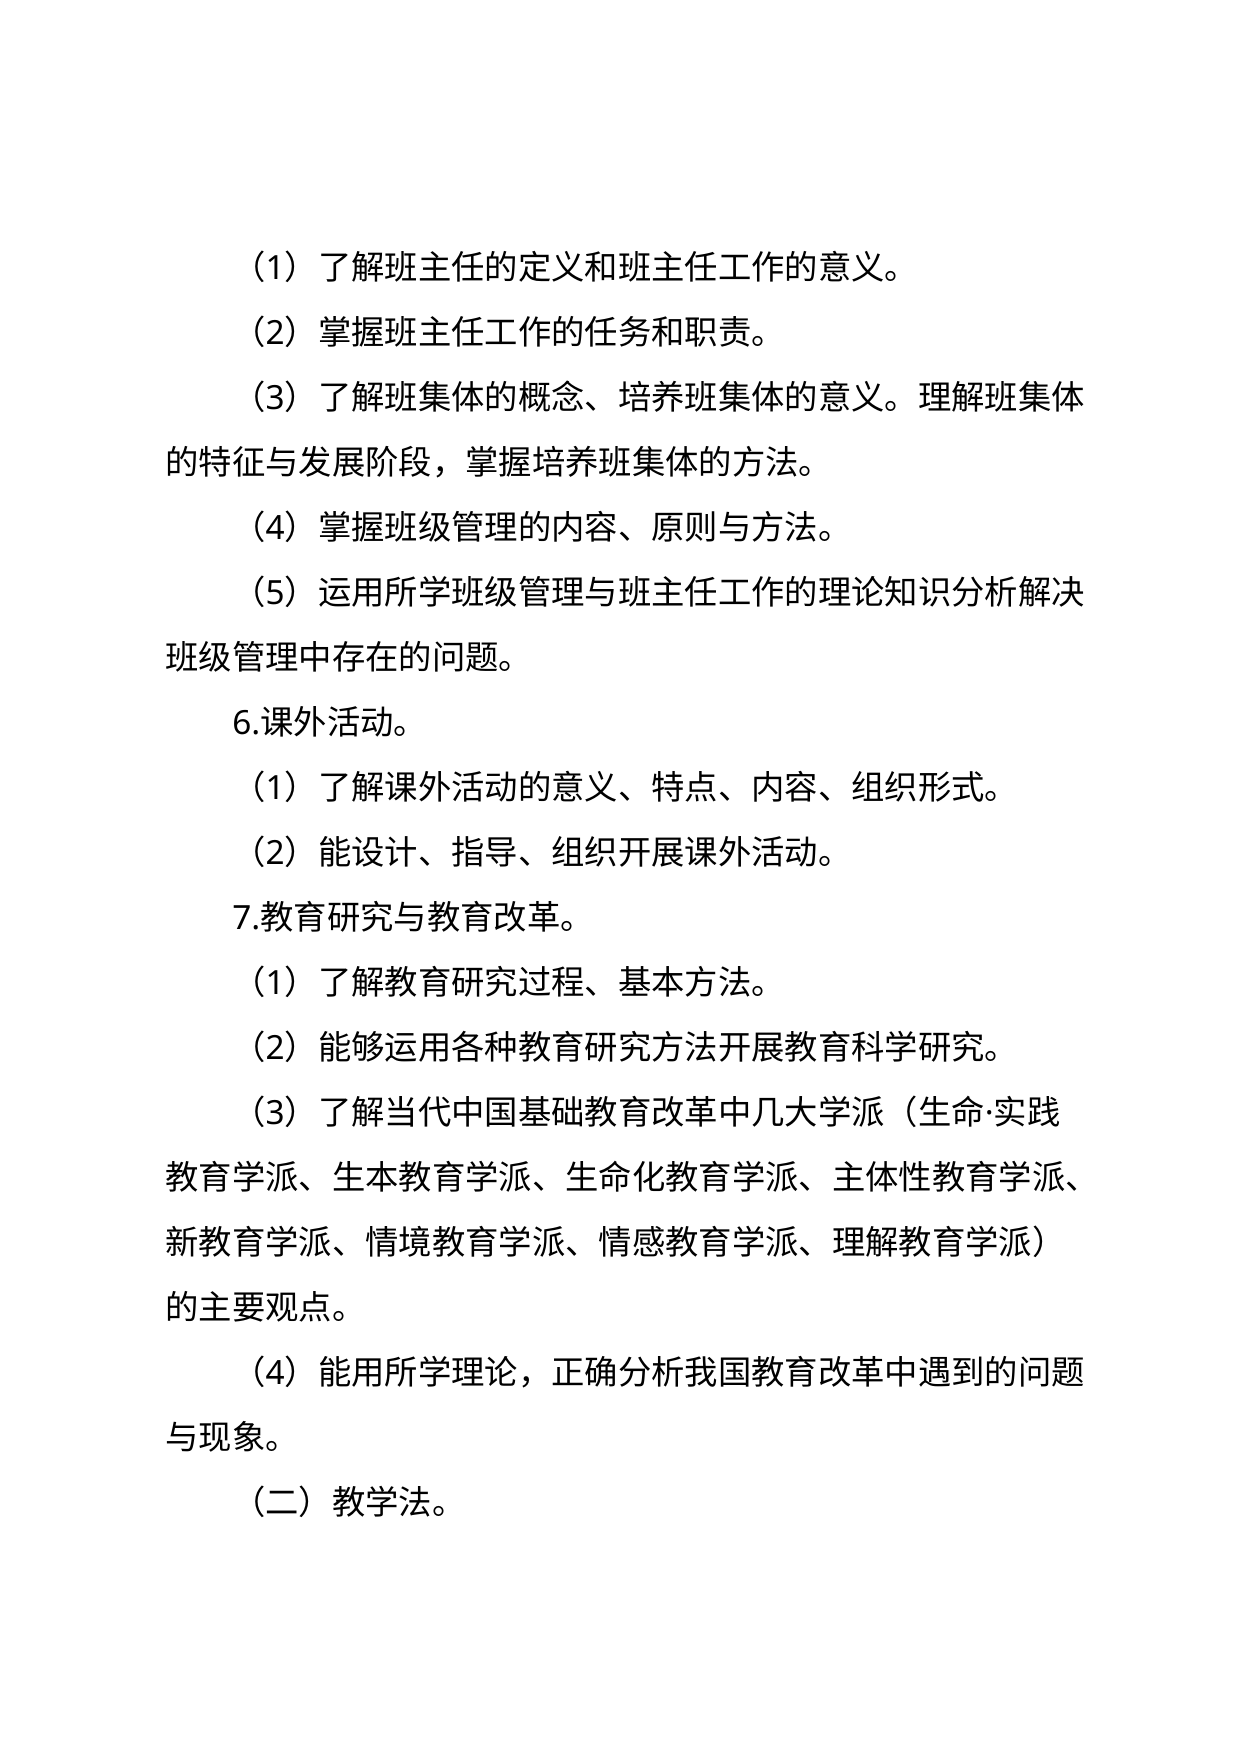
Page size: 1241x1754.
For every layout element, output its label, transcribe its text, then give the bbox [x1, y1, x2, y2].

text 6.课外活动。 [165, 688, 1087, 753]
text （1）了解课外活动的意义、特点、内容、组织形式。 [165, 753, 1087, 818]
text （3）了解当代中国基础教育改革中几大学派（生命·实践教育学派、生本教育学派、生命化教育学派、主体性教育学派、新教育学派、情境教育学派、情感教育学派、理解教育学派）的主要观点。 [165, 1078, 1087, 1338]
text （2）掌握班主任工作的任务和职责。 [165, 298, 1087, 363]
text 7.教育研究与教育改革。 [165, 883, 1087, 948]
text （5）运用所学班级管理与班主任工作的理论知识分析解决班级管理中存在的问题。 [165, 558, 1087, 688]
text （1）了解班主任的定义和班主任工作的意义。 [165, 233, 1087, 298]
text （2）能设计、指导、组织开展课外活动。 [165, 818, 1087, 883]
text （二）教学法。 [165, 1468, 1087, 1533]
text （3）了解班集体的概念、培养班集体的意义。理解班集体的特征与发展阶段，掌握培养班集体的方法。 [165, 363, 1087, 493]
text （4）能用所学理论，正确分析我国教育改革中遇到的问题与现象。 [165, 1338, 1087, 1468]
text （4）掌握班级管理的内容、原则与方法。 [165, 493, 1087, 558]
text （2）能够运用各种教育研究方法开展教育科学研究。 [165, 1013, 1087, 1078]
text （1）了解教育研究过程、基本方法。 [165, 948, 1087, 1013]
